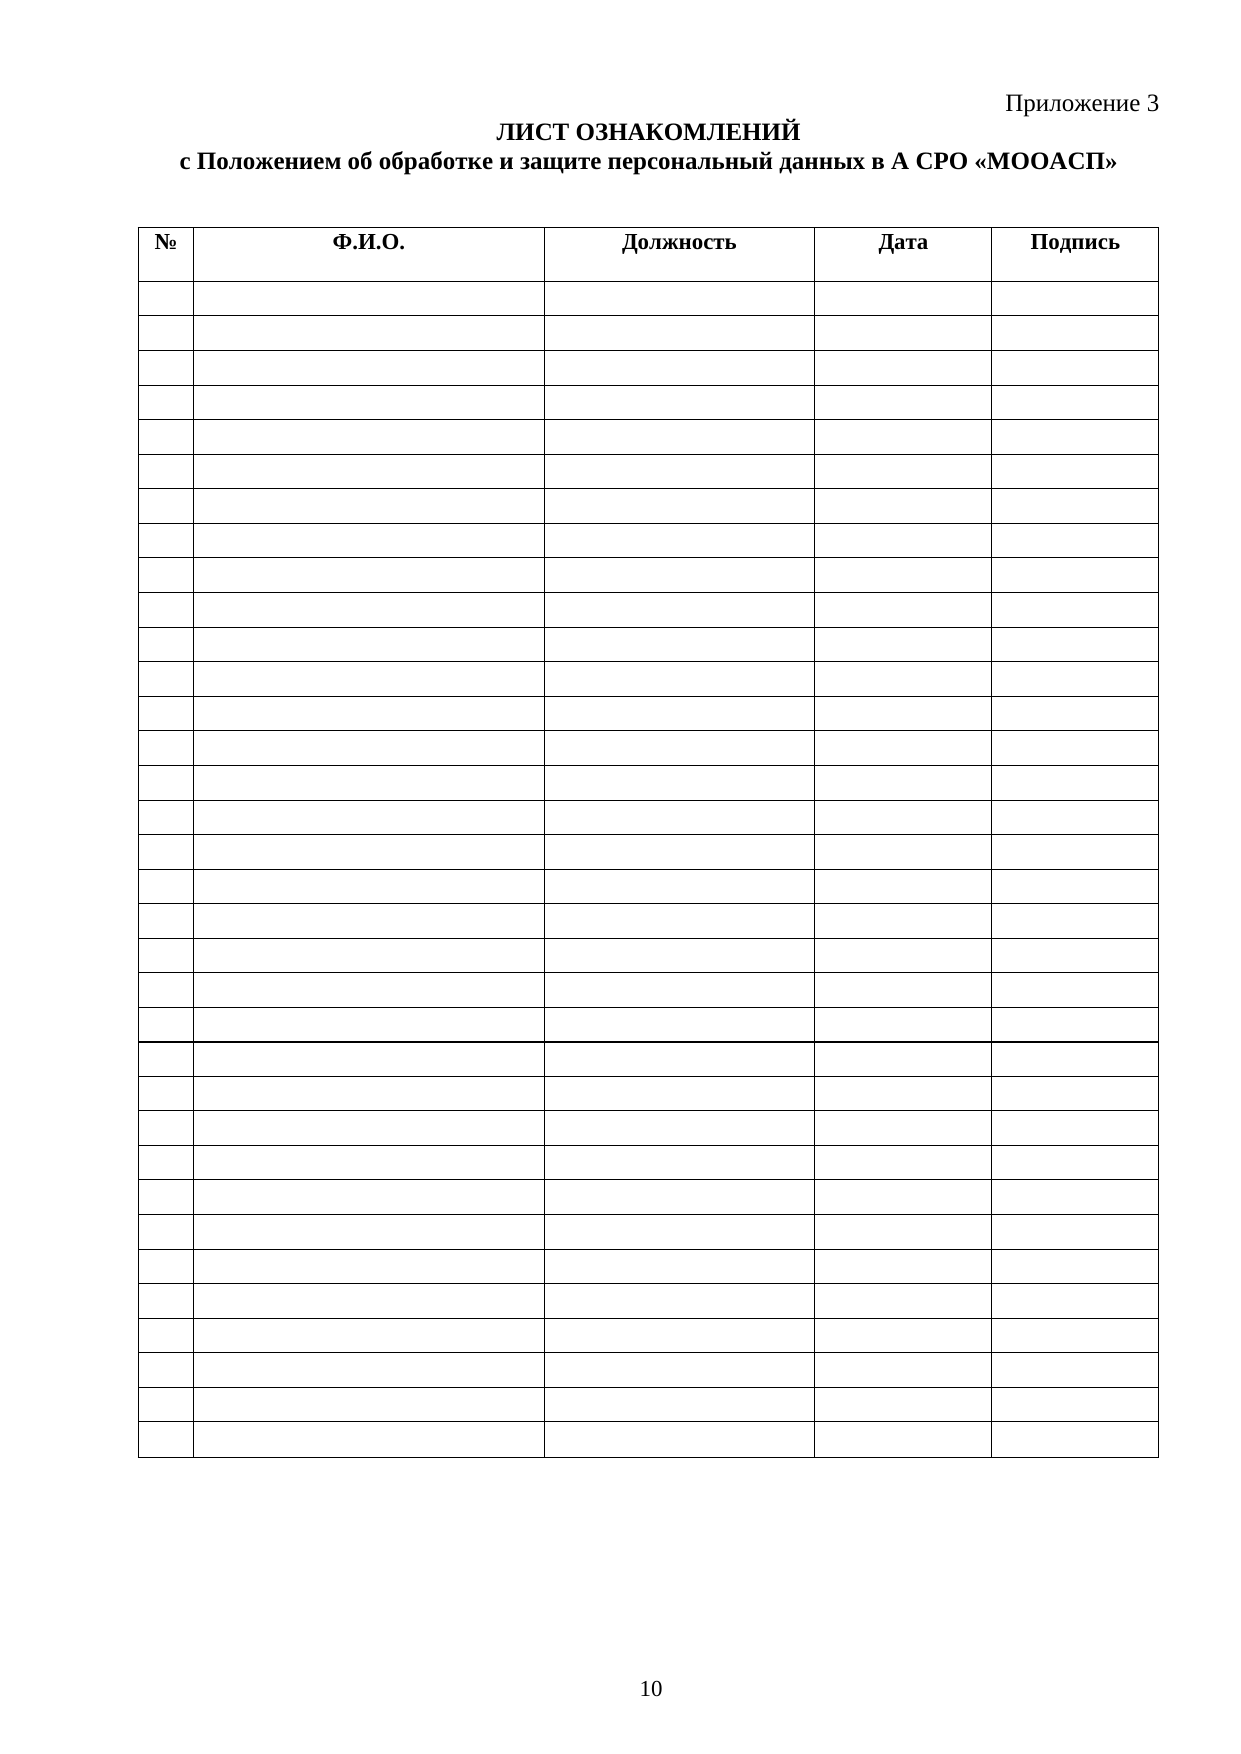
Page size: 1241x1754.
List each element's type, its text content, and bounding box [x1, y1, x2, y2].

table_cell [815, 904, 991, 937]
table_cell [545, 1422, 814, 1457]
table_cell [815, 1008, 991, 1041]
table_cell [992, 939, 1158, 972]
table_cell [815, 420, 991, 454]
table_cell [992, 1111, 1158, 1145]
table_cell [545, 835, 814, 868]
table_cell [815, 558, 991, 592]
table_cell [194, 455, 544, 488]
table_cell [194, 1215, 544, 1249]
table_cell [992, 973, 1158, 1007]
table_cell [194, 282, 544, 315]
table_cell [139, 1250, 193, 1283]
table_cell [815, 489, 991, 523]
table_cell [545, 1077, 814, 1110]
table_cell [194, 904, 544, 937]
table_cell [992, 1180, 1158, 1214]
table_cell [194, 1353, 544, 1387]
table_cell [545, 662, 814, 696]
table_cell [992, 1146, 1158, 1179]
table_cell [139, 593, 193, 627]
text Приложение 3 [138, 88, 1159, 117]
table_cell [139, 731, 193, 764]
table_cell [545, 558, 814, 592]
table_cell [139, 904, 193, 937]
table_cell [992, 524, 1158, 557]
table_cell [139, 1180, 193, 1214]
table_cell [992, 1353, 1158, 1387]
table_cell [992, 1008, 1158, 1041]
table_cell [194, 973, 544, 1007]
text с Положением об обработке и защите персональный данных в А СРО «МООАСП» [138, 146, 1159, 175]
table_cell [139, 1319, 193, 1352]
table_cell [139, 1008, 193, 1041]
table_cell [545, 766, 814, 799]
table_cell [815, 801, 991, 834]
table_cell [992, 455, 1158, 488]
table_cell [545, 1319, 814, 1352]
text ЛИСТ ОЗНАКОМЛЕНИЙ [138, 117, 1159, 146]
table_cell [194, 1111, 544, 1145]
table_cell [194, 1008, 544, 1041]
table_cell [545, 801, 814, 834]
table_cell [815, 1043, 991, 1076]
table_cell [815, 351, 991, 385]
table_cell [815, 662, 991, 696]
table_cell [194, 1388, 544, 1421]
table_cell [139, 420, 193, 454]
table_cell [815, 731, 991, 764]
table_cell [815, 697, 991, 730]
table_cell [992, 282, 1158, 315]
table_cell [992, 904, 1158, 937]
table_cell [139, 282, 193, 315]
table_cell [992, 1043, 1158, 1076]
table_cell [139, 316, 193, 350]
table_cell [139, 662, 193, 696]
table_cell [139, 386, 193, 419]
table_cell [545, 1250, 814, 1283]
table_cell [194, 870, 544, 903]
table_cell [194, 351, 544, 385]
table_cell [545, 628, 814, 661]
table_cell [992, 593, 1158, 627]
table_cell [194, 1422, 544, 1457]
table_cell [992, 1284, 1158, 1318]
table_cell [194, 628, 544, 661]
table_cell [194, 731, 544, 764]
table_cell [815, 1388, 991, 1421]
table_cell [194, 835, 544, 868]
table_cell [139, 524, 193, 557]
table_cell [139, 1111, 193, 1145]
table_cell [194, 558, 544, 592]
table_cell [992, 489, 1158, 523]
table_cell [545, 1111, 814, 1145]
table_cell [992, 316, 1158, 350]
table_cell [992, 870, 1158, 903]
table_cell [545, 731, 814, 764]
table_cell [545, 593, 814, 627]
table_cell [139, 801, 193, 834]
table_cell [139, 1353, 193, 1387]
table_cell [992, 420, 1158, 454]
table_cell [815, 628, 991, 661]
table_cell [194, 662, 544, 696]
table_cell [545, 1180, 814, 1214]
table_cell [815, 593, 991, 627]
table_cell [545, 1146, 814, 1179]
table_cell [815, 524, 991, 557]
table_cell [992, 766, 1158, 799]
table_cell [992, 662, 1158, 696]
table_cell [194, 766, 544, 799]
table_cell [194, 939, 544, 972]
table_cell [815, 939, 991, 972]
table_cell [992, 731, 1158, 764]
table_cell [815, 1180, 991, 1214]
table_cell [545, 697, 814, 730]
table_header Подпись [992, 228, 1158, 281]
table_cell [194, 386, 544, 419]
table_cell [139, 489, 193, 523]
table_cell [545, 282, 814, 315]
table_cell [194, 420, 544, 454]
table_cell [815, 973, 991, 1007]
table_cell [545, 939, 814, 972]
table_cell [545, 455, 814, 488]
table_cell [545, 351, 814, 385]
table_cell [139, 835, 193, 868]
table_cell [992, 697, 1158, 730]
table_cell [194, 1319, 544, 1352]
table_cell [545, 489, 814, 523]
table_cell [139, 1077, 193, 1110]
table_cell [545, 1284, 814, 1318]
table_cell [139, 351, 193, 385]
table_cell [139, 766, 193, 799]
table_cell [992, 558, 1158, 592]
table_cell [194, 489, 544, 523]
table_cell [139, 870, 193, 903]
table_cell [194, 1250, 544, 1283]
table_cell [194, 1180, 544, 1214]
table_cell [545, 1008, 814, 1041]
table_cell [545, 1388, 814, 1421]
table_cell [194, 697, 544, 730]
table_cell [139, 1284, 193, 1318]
table_cell [815, 1284, 991, 1318]
table_cell [992, 1250, 1158, 1283]
table_cell [815, 1353, 991, 1387]
table_cell [194, 1284, 544, 1318]
table_cell [815, 766, 991, 799]
table_cell [194, 801, 544, 834]
table_cell [545, 316, 814, 350]
table_cell [545, 524, 814, 557]
table_cell [545, 1043, 814, 1076]
table_cell [992, 351, 1158, 385]
table_cell [992, 801, 1158, 834]
table_cell [194, 593, 544, 627]
table_cell [815, 1319, 991, 1352]
table_cell [815, 1215, 991, 1249]
table_cell [139, 1043, 193, 1076]
table_cell [815, 1250, 991, 1283]
table_cell [992, 1388, 1158, 1421]
table_cell [545, 386, 814, 419]
table_cell [194, 1146, 544, 1179]
table_cell [139, 1388, 193, 1421]
table_cell [139, 628, 193, 661]
table_cell [194, 1077, 544, 1110]
table_cell [194, 316, 544, 350]
table_cell [139, 939, 193, 972]
table_header № [139, 228, 193, 281]
table_cell [815, 870, 991, 903]
table_cell [194, 524, 544, 557]
table_cell [545, 1353, 814, 1387]
table_cell [139, 697, 193, 730]
table_cell [992, 1215, 1158, 1249]
table_cell [815, 835, 991, 868]
table_cell [545, 973, 814, 1007]
table_cell [815, 1111, 991, 1145]
table_header Дата [815, 228, 991, 281]
table_cell [139, 1422, 193, 1457]
table_cell [992, 1319, 1158, 1352]
table_cell [815, 1146, 991, 1179]
table_cell [815, 1422, 991, 1457]
table_cell [815, 1077, 991, 1110]
table_cell [545, 870, 814, 903]
table_cell [992, 1422, 1158, 1457]
table_cell [992, 628, 1158, 661]
table_cell [545, 420, 814, 454]
table_cell [194, 1043, 544, 1076]
table_header Ф.И.О. [194, 228, 544, 281]
table_cell [992, 386, 1158, 419]
table_cell [815, 455, 991, 488]
table_cell [545, 1215, 814, 1249]
table_cell [139, 1146, 193, 1179]
table_cell [139, 973, 193, 1007]
table_cell [139, 455, 193, 488]
table_cell [815, 316, 991, 350]
table_cell [992, 1077, 1158, 1110]
table_header Должность [545, 228, 814, 281]
table_cell [815, 282, 991, 315]
table_cell [545, 904, 814, 937]
table_cell [815, 386, 991, 419]
table_cell [139, 558, 193, 592]
table_cell [992, 835, 1158, 868]
table_cell [139, 1215, 193, 1249]
